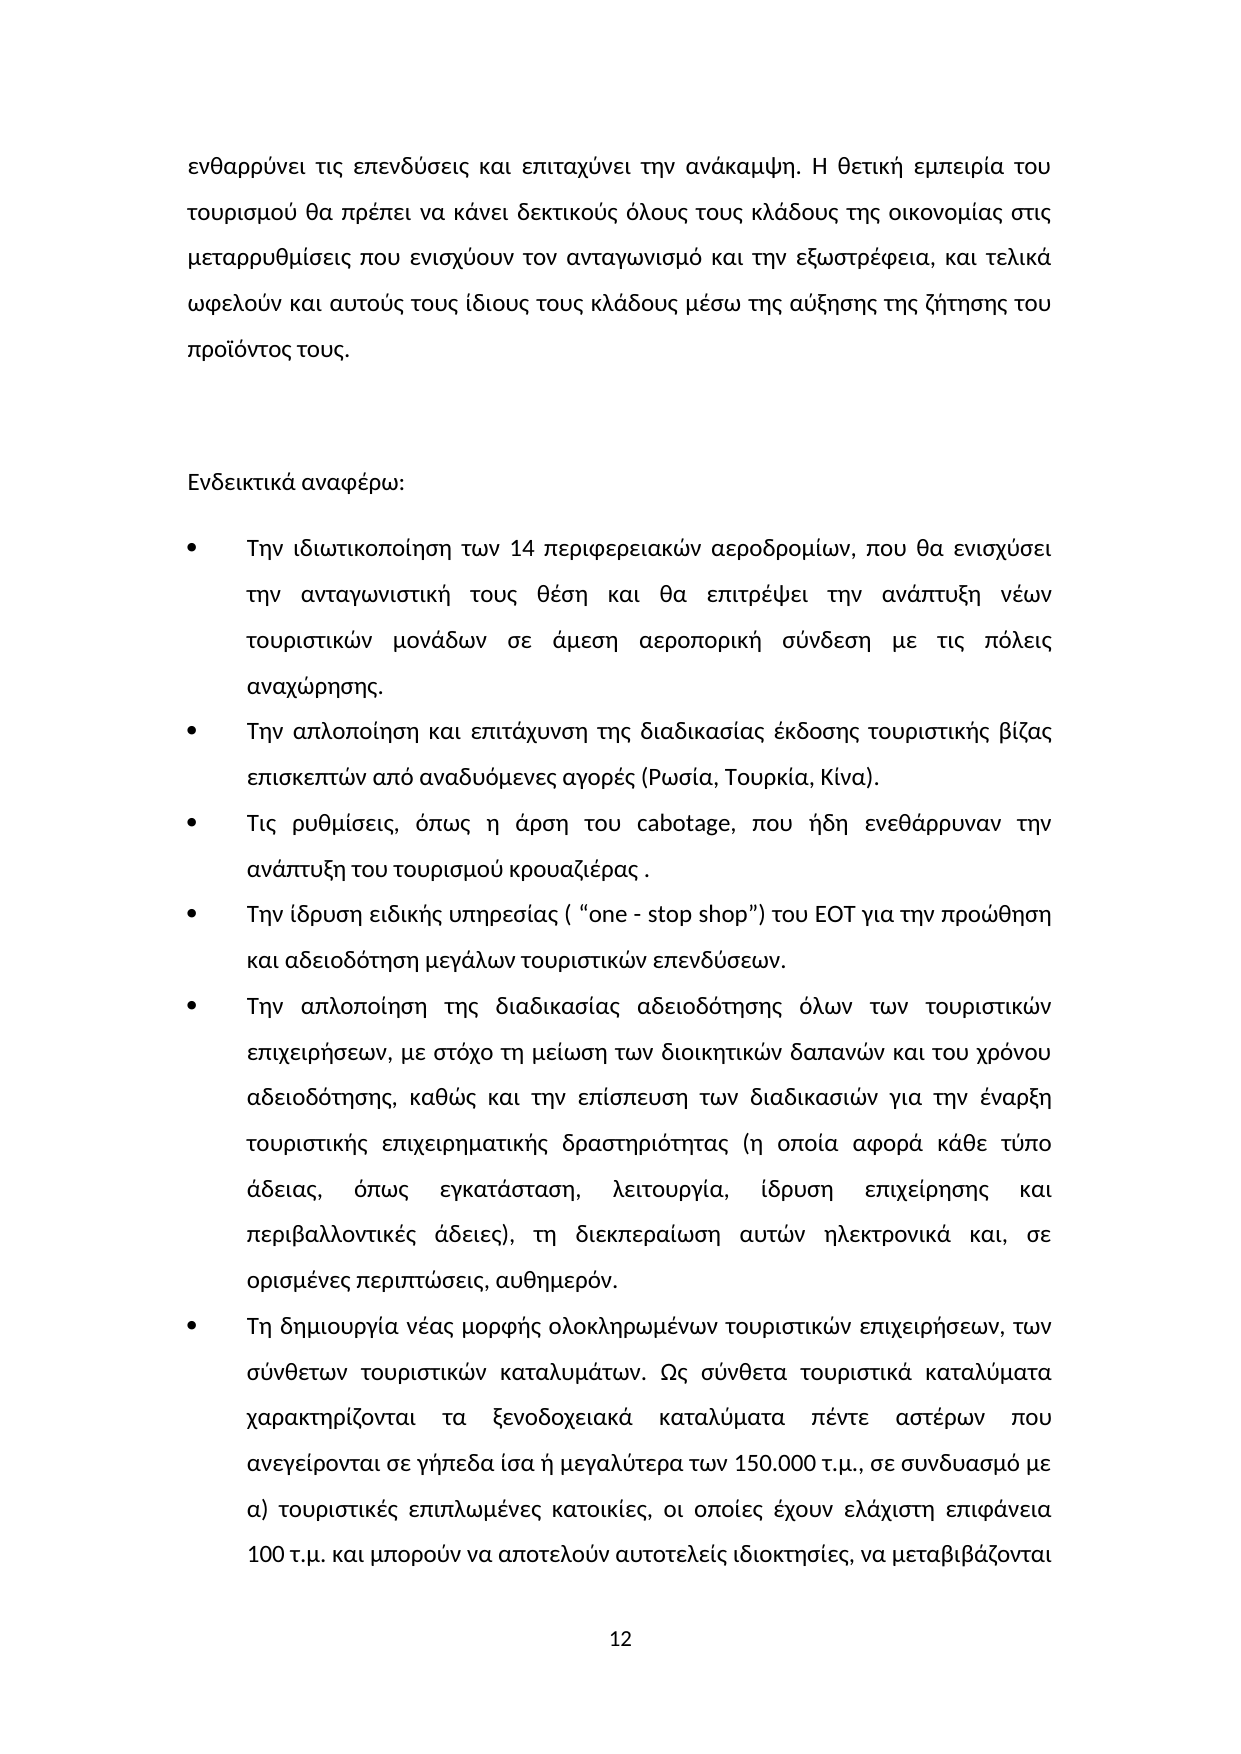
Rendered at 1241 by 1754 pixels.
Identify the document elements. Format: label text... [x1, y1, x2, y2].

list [187, 1310, 1053, 1569]
list Τις ρυθμίσεις, όπως η άρση του cabotage, που ήδη ενεθάρρυναν την ανάπτυξη του τουρισμού κρουαζιέρας . [187, 807, 1053, 883]
list Την απλοποίηση και επιτάχυνση της διαδικασίας έκδοσης τουριστικής βίζας επισκεπτών από αναδυόμενες αγορές (Ρωσία, Τουρκία, Κίνα). [187, 716, 1053, 792]
list Την ίδρυση ειδικής υπηρεσίας ( “one - stop shop”) του ΕΟΤ για την προώθηση και αδειοδότηση μεγάλων τουριστικών επενδύσεων. [187, 898, 1053, 975]
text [187, 150, 1053, 363]
list Την απλοποίηση της διαδικασίας αδειοδότησης όλων των τουριστικών επιχειρήσεων, με στόχο τη μείωση των διοικητικών δαπανών και του χρόνου αδειοδότησης, καθώς και την επίσπευση των διαδικασιών για την έναρξη τουριστικής επιχειρηματικής δραστηριότητας (η οποία αφορά κάθε τύπο άδειας, όπως εγκατάσταση, λειτουργία, ίδρυση επιχείρησης και περιβαλλοντικές άδειες), τη διεκπεραίωση αυτών ηλεκτρονικά και, σε ορισμένες περιπτώσεις, αυθημερόν. [187, 990, 1053, 1295]
text Ενδεικτικά αναφέρω: [187, 466, 1053, 497]
list Την ιδιωτικοποίηση των 14 περιφερειακών αεροδρομίων, που θα ενισχύσει την ανταγωνιστική τους θέση και θα επιτρέψει την ανάπτυξη νέων τουριστικών μονάδων σε άμεση αεροπορική σύνδεση με τις πόλεις αναχώρησης. [187, 533, 1053, 700]
